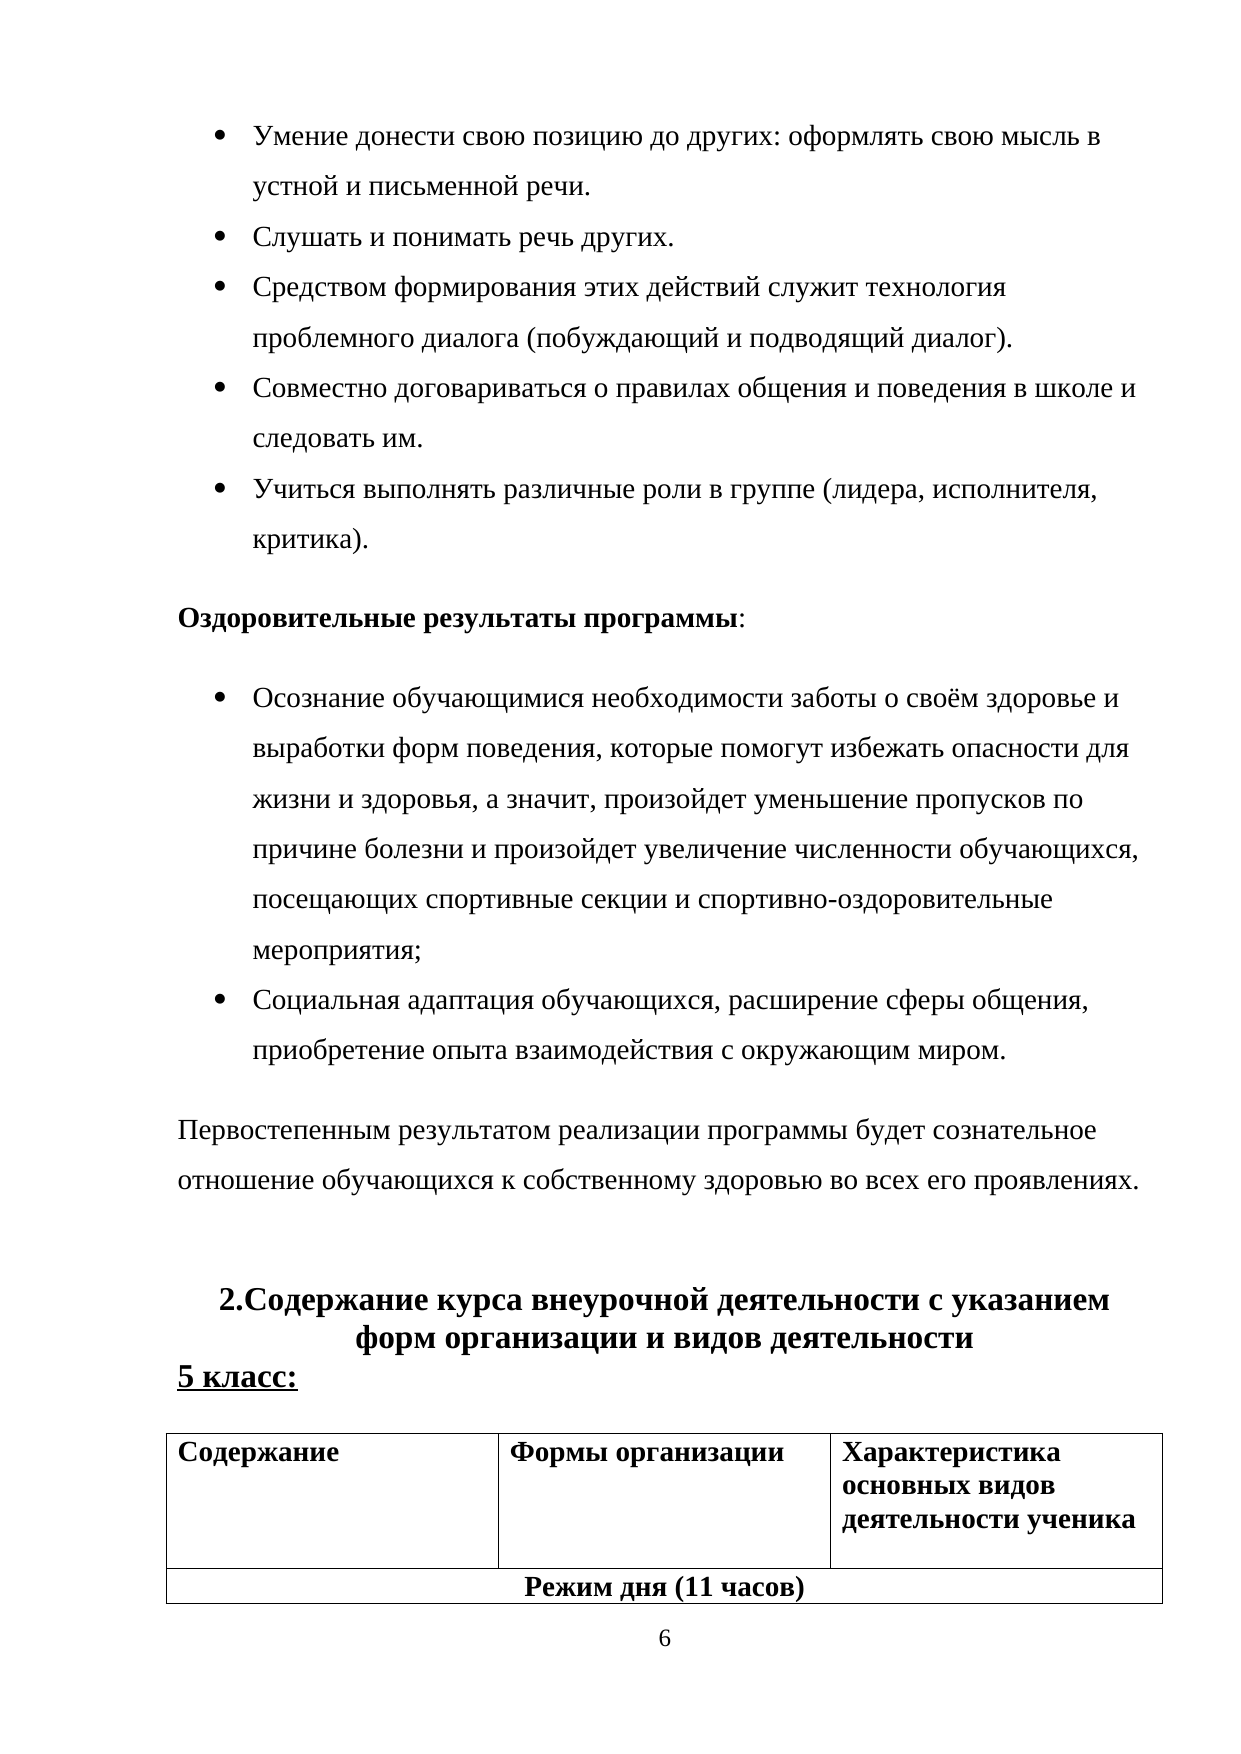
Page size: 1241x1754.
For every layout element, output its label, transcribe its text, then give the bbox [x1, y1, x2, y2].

list Социальная адаптация обучающихся, расширение сферы общения, приобретение опыта взаимодействия с окружающим миром. [215, 982, 1152, 1066]
list Учиться выполнять различные роли в группе (лидера, исполнителя, критика). [215, 471, 1152, 555]
text Первостепенным результатом реализации программы будет сознательное отношение обучающихся к собственному здоровью во всех его проявлениях. [177, 1112, 1152, 1196]
list Умение донести свою позицию до других: оформлять свою мысль в устной и письменной речи. [215, 118, 1152, 202]
table_header Содержание [167, 1434, 498, 1568]
table_cell Режим дня (11 часов) [167, 1569, 1162, 1603]
text Оздоровительные результаты программы: [177, 601, 1152, 634]
list Средством формирования этих действий служит технология проблемного диалога (побуждающий и подводящий диалог). [215, 269, 1152, 353]
list Слушать и понимать речь других. [215, 219, 1152, 252]
table_header Характеристика основных видов деятельности ученика [831, 1434, 1162, 1568]
text 5 класс: [177, 1356, 1152, 1394]
text 2.Содержание курса внеурочной деятельности с указанием форм организации и видов деятельности [177, 1279, 1152, 1356]
table_header Формы организации [499, 1434, 830, 1568]
list Совместно договариваться о правилах общения и поведения в школе и следовать им. [215, 370, 1152, 454]
list Осознание обучающимися необходимости заботы о своём здоровье и выработки форм поведения, которые помогут избежать опасности для жизни и здоровья, а значит, произойдет уменьшение пропусков по причине болезни и произойдет увеличение численности обучающихся, посещающих спортивные секции и спортивно-оздоровительные мероприятия; [215, 680, 1152, 965]
